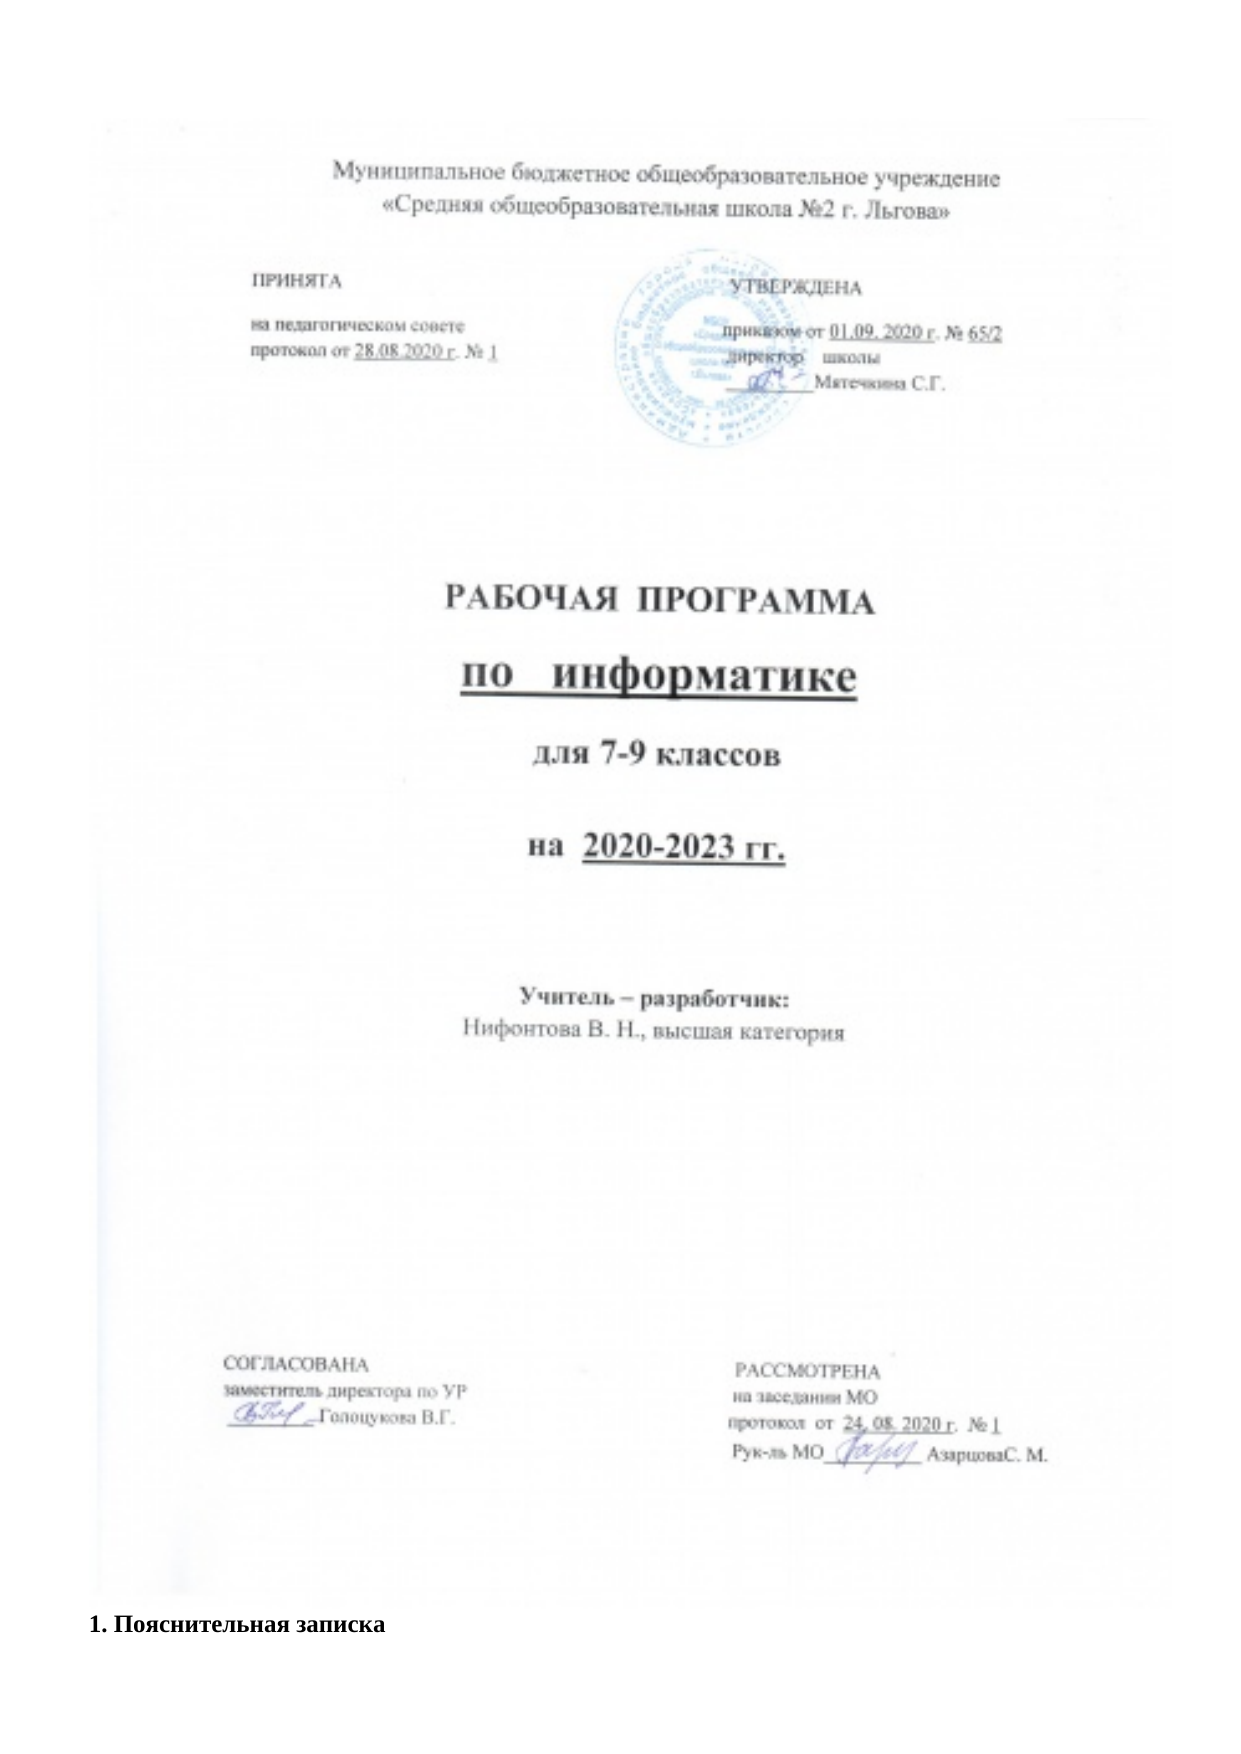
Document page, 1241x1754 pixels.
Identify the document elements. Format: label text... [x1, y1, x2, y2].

text 1. Пояснительная записка [88, 1609, 1152, 1636]
picture [88, 118, 1172, 1609]
